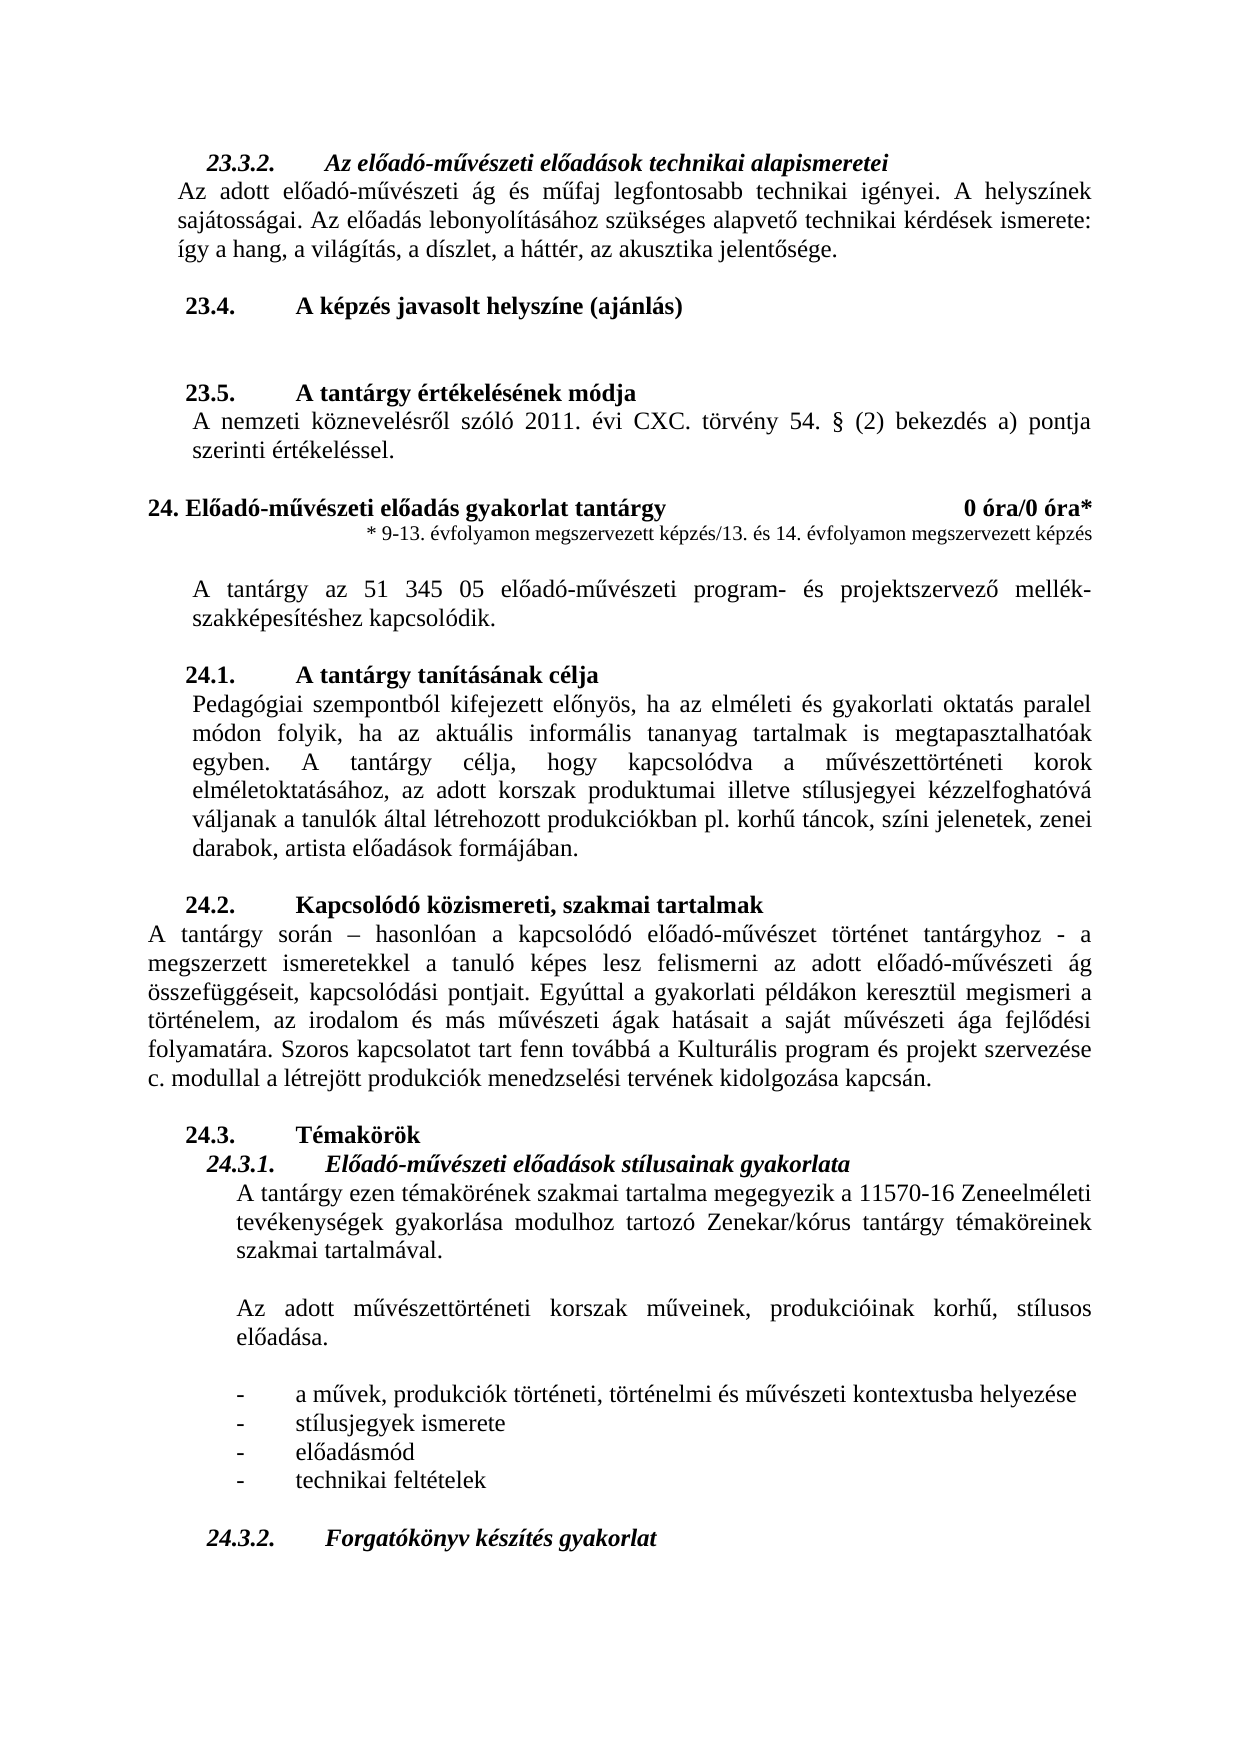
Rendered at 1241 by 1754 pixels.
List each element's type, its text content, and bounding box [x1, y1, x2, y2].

text - előadásmód [236, 1437, 1093, 1465]
list Forgatókönyv készítés gyakorlat [207, 1523, 1093, 1552]
list A tantárgy értékelésének módja [185, 378, 1093, 406]
text A nemzeti köznevelésről szóló 2011. évi CXC. törvény 54. § (2) bekezdés a) pontja szerinti értékeléssel. [192, 406, 1093, 464]
list A tantárgy tanításának célja [185, 660, 1093, 689]
text A tantárgy az 51 345 05 előadó-művészeti program- és projektszervező mellék-szakképesítéshez kapcsolódik. [192, 574, 1093, 632]
list Témakörök [185, 1120, 1093, 1149]
text - a művek, produkciók történeti, történelmi és művészeti kontextusba helyezése [236, 1379, 1093, 1408]
list Előadó-művészeti előadások stílusainak gyakorlata [207, 1149, 1093, 1178]
text A tantárgy ezen témakörének szakmai tartalma megegyezik a 11570-16 Zeneelméleti tevékenységek gyakorlása modulhoz tartozó Zenekar/kórus tantárgy témaköreinek szakmai tartalmával. [236, 1178, 1093, 1264]
text - technikai feltételek [236, 1465, 1093, 1494]
text * 9-13. évfolyamon megszervezett képzés/13. és 14. évfolyamon megszervezett képzés [148, 521, 1093, 545]
text Az adott előadó-művészeti ág és műfaj legfontosabb technikai igényei. A helyszínek sajátosságai. Az előadás lebonyolításához szükséges alapvető technikai kérdések ismerete: így a hang, a világítás, a díszlet, a háttér, az akusztika jelentősége. [177, 176, 1093, 263]
list A képzés javasolt helyszíne (ajánlás) [185, 291, 1093, 320]
text Pedagógiai szempontból kifejezett előnyös, ha az elméleti és gyakorlati oktatás paralel módon folyik, ha az aktuális informális tananyag tartalmak is megtapasztalhatóak egyben. A tantárgy célja, hogy kapcsolódva a művészettörténeti korok elméletoktatásához, az adott korszak produktumai illetve stílusjegyei kézzelfoghatóvá váljanak a tanulók által létrehozott produkciókban pl. korhű táncok, színi jelenetek, zenei darabok, artista előadások formájában. [192, 689, 1093, 862]
text - stílusjegyek ismerete [236, 1408, 1093, 1437]
text Az adott művészettörténeti korszak műveinek, produkcióinak korhű, stílusos előadása. [236, 1293, 1093, 1350]
list Kapcsolódó közismereti, szakmai tartalmak [185, 890, 1093, 919]
list Az előadó-művészeti előadások technikai alapismeretei [207, 148, 1093, 176]
list Előadó-művészeti előadás gyakorlat tantárgy 0 óra/0 óra* [148, 493, 1093, 521]
list A tantárgy során – hasonlóan a kapcsolódó előadó-művészet történet tantárgyhoz - a megszerzett ismeretekkel a tanuló képes lesz felismerni az adott előadó-művészeti ág összefüggéseit, kapcsolódási pontjait. Egyúttal a gyakorlati példákon keresztül megismeri a történelem, az irodalom és más művészeti ágak hatásait a saját művészeti ága fejlődési folyamatára. Szoros kapcsolatot tart fenn továbbá a Kulturális program és projekt szervezése c. modullal a létrejött produkciók menedzselési tervének kidolgozása kapcsán. [148, 919, 1093, 1092]
